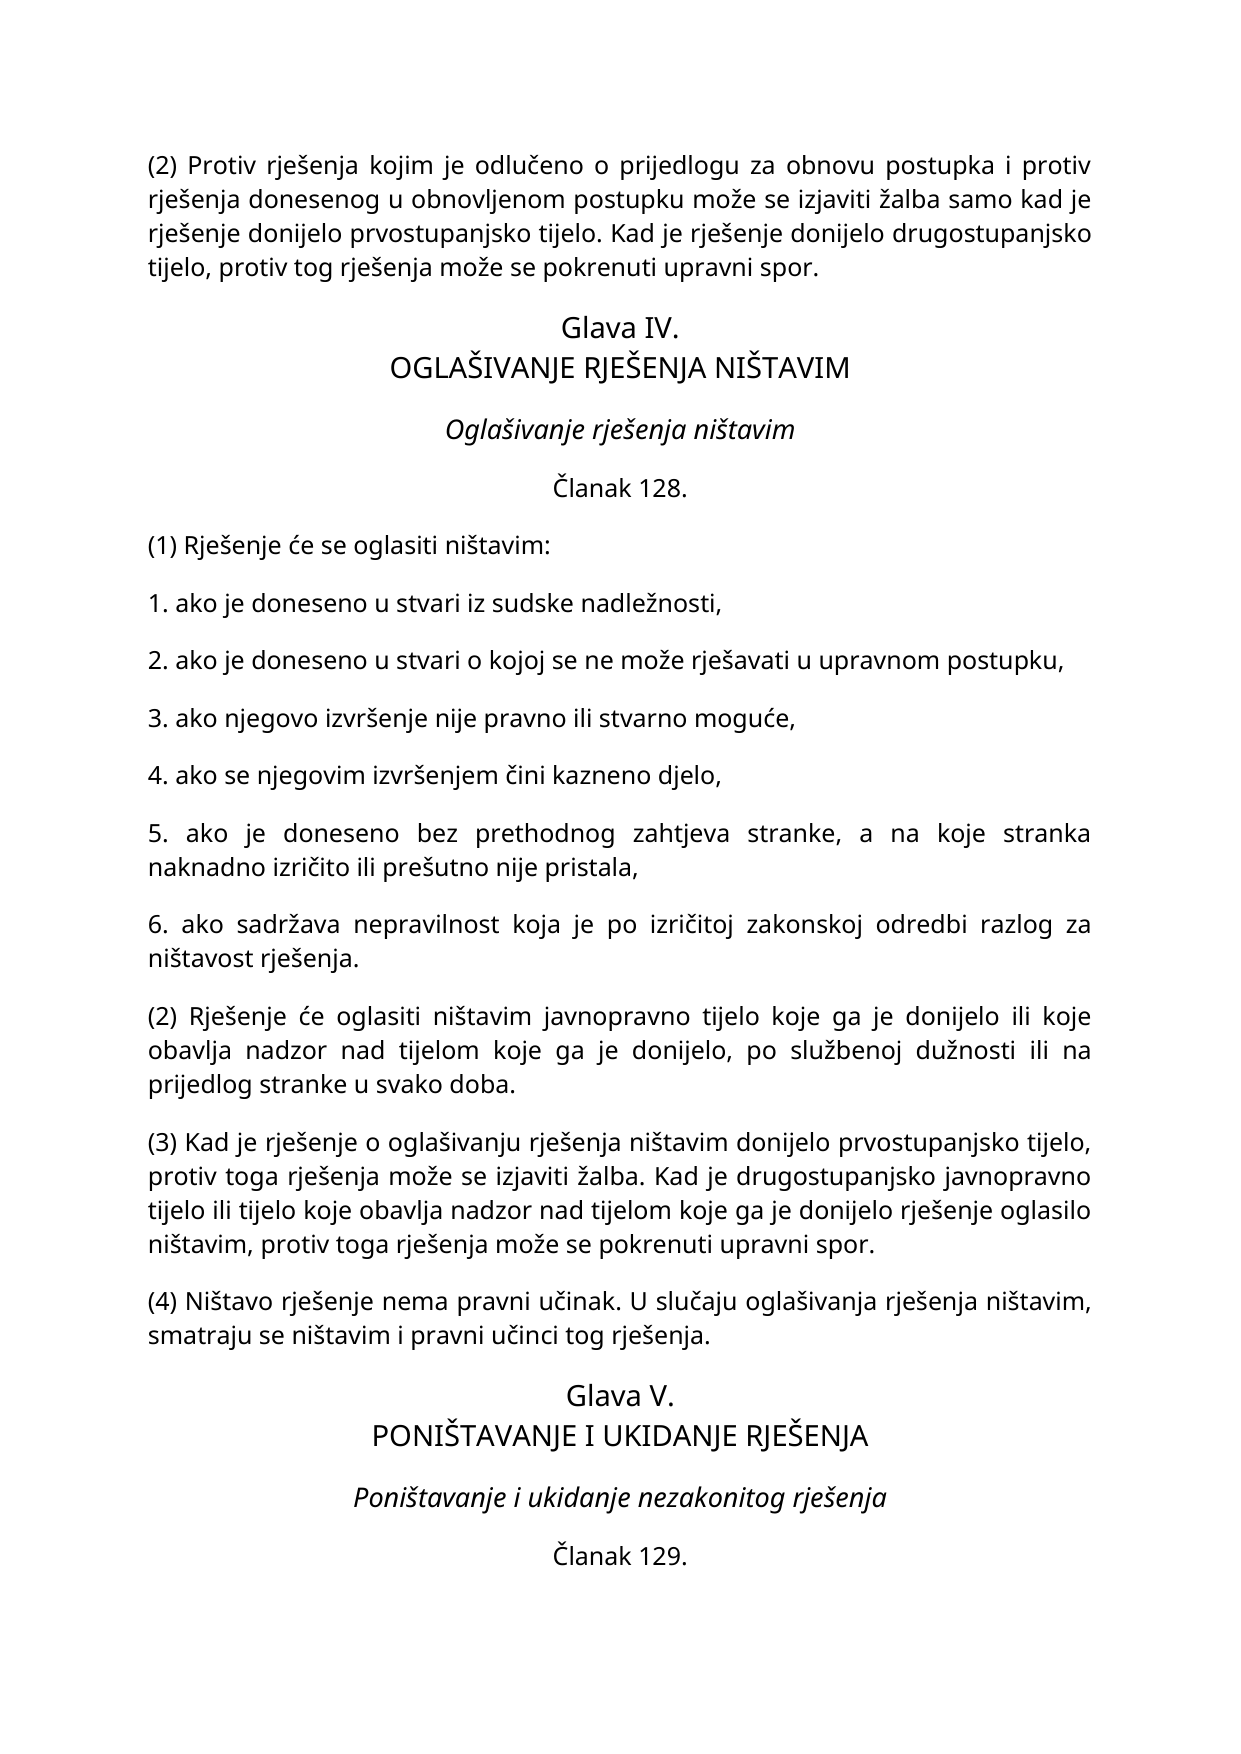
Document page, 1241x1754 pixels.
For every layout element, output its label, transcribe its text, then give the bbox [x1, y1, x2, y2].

text Glava V. PONIŠTAVANJE I UKIDANJE RJEŠENJA [148, 1375, 1093, 1455]
text Glava IV. OGLAŠIVANJE RJEŠENJA NIŠTAVIM [148, 307, 1093, 387]
text 6. ako sadržava nepravilnost koja je po izričitoj zakonskoj odredbi razlog za ništavost rješenja. [148, 907, 1093, 975]
text Oglašivanje rješenja ništavim [148, 410, 1093, 447]
text 2. ako je doneseno u stvari o kojoj se ne može rješavati u upravnom postupku, [148, 643, 1093, 677]
text 5. ako je doneseno bez prethodnog zahtjeva stranke, a na koje stranka naknadno izričito ili prešutno nije pristala, [148, 815, 1093, 883]
text 3. ako njegovo izvršenje nije pravno ili stvarno moguće, [148, 700, 1093, 734]
text (2) Protiv rješenja kojim je odlučeno o prijedlogu za obnovu postupka i protiv rješenja donesenog u obnovljenom postupku može se izjaviti žalba samo kad je rješenje donijelo prvostupanjsko tijelo. Kad je rješenje donijelo drugostupanjsko tijelo, protiv tog rješenja može se pokrenuti upravni spor. [148, 148, 1093, 284]
text Članak 129. [148, 1538, 1093, 1573]
text (1) Rješenje će se oglasiti ništavim: [148, 528, 1093, 562]
text Poništavanje i ukidanje nezakonitog rješenja [148, 1478, 1093, 1515]
text 4. ako se njegovim izvršenjem čini kazneno djelo, [148, 758, 1093, 792]
text (3) Kad je rješenje o oglašivanju rješenja ništavim donijelo prvostupanjsko tijelo, protiv toga rješenja može se izjaviti žalba. Kad je drugostupanjsko javnopravno tijelo ili tijelo koje obavlja nadzor nad tijelom koje ga je donijelo rješenje oglasilo ništavim, protiv toga rješenja može se pokrenuti upravni spor. [148, 1124, 1093, 1260]
text (2) Rješenje će oglasiti ništavim javnopravno tijelo koje ga je donijelo ili koje obavlja nadzor nad tijelom koje ga je donijelo, po službenoj dužnosti ili na prijedlog stranke u svako doba. [148, 998, 1093, 1101]
text 1. ako je doneseno u stvari iz sudske nadležnosti, [148, 585, 1093, 619]
text Članak 128. [148, 470, 1093, 504]
text (4) Ništavo rješenje nema pravni učinak. U slučaju oglašivanja rješenja ništavim, smatraju se ništavim i pravni učinci tog rješenja. [148, 1284, 1093, 1352]
